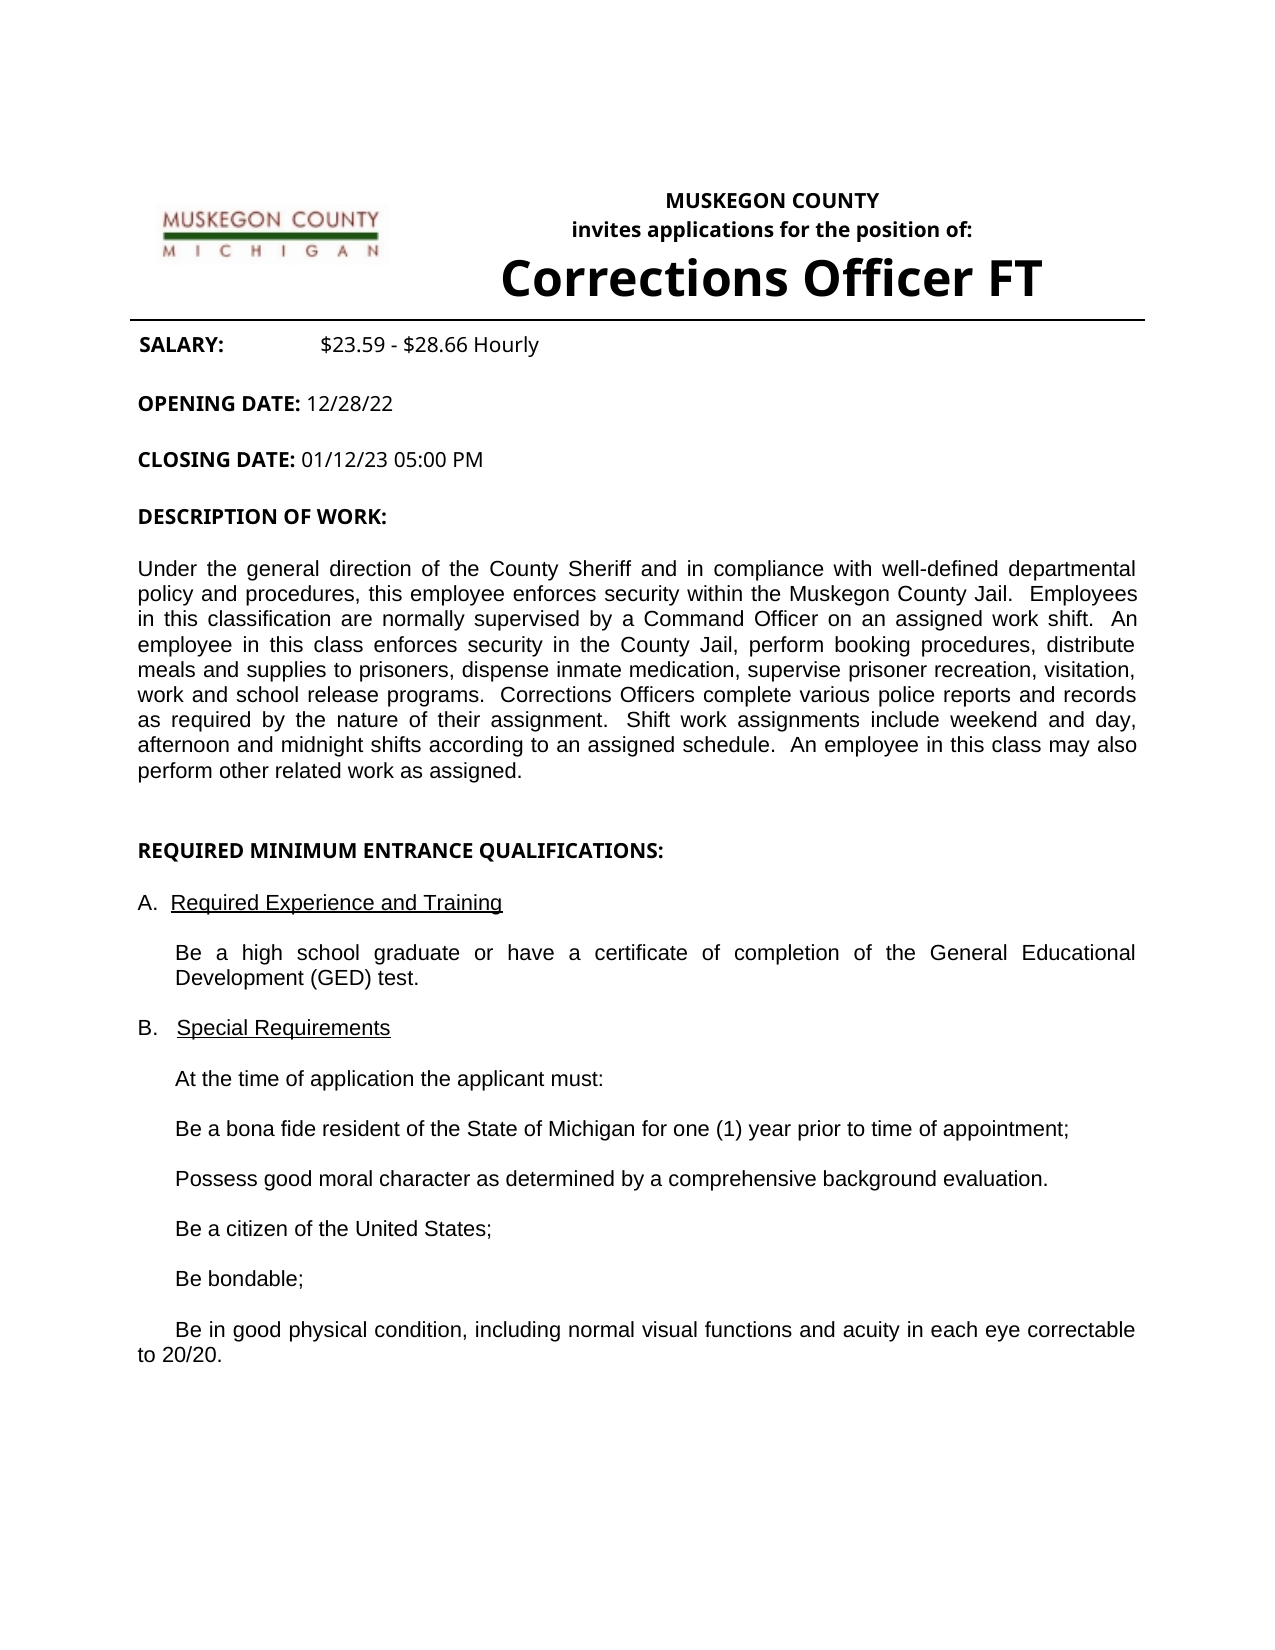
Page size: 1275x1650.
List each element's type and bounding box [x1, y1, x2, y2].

table_header [130, 150, 1145, 319]
table_cell [130, 321, 1145, 1450]
picture [155, 204, 390, 265]
